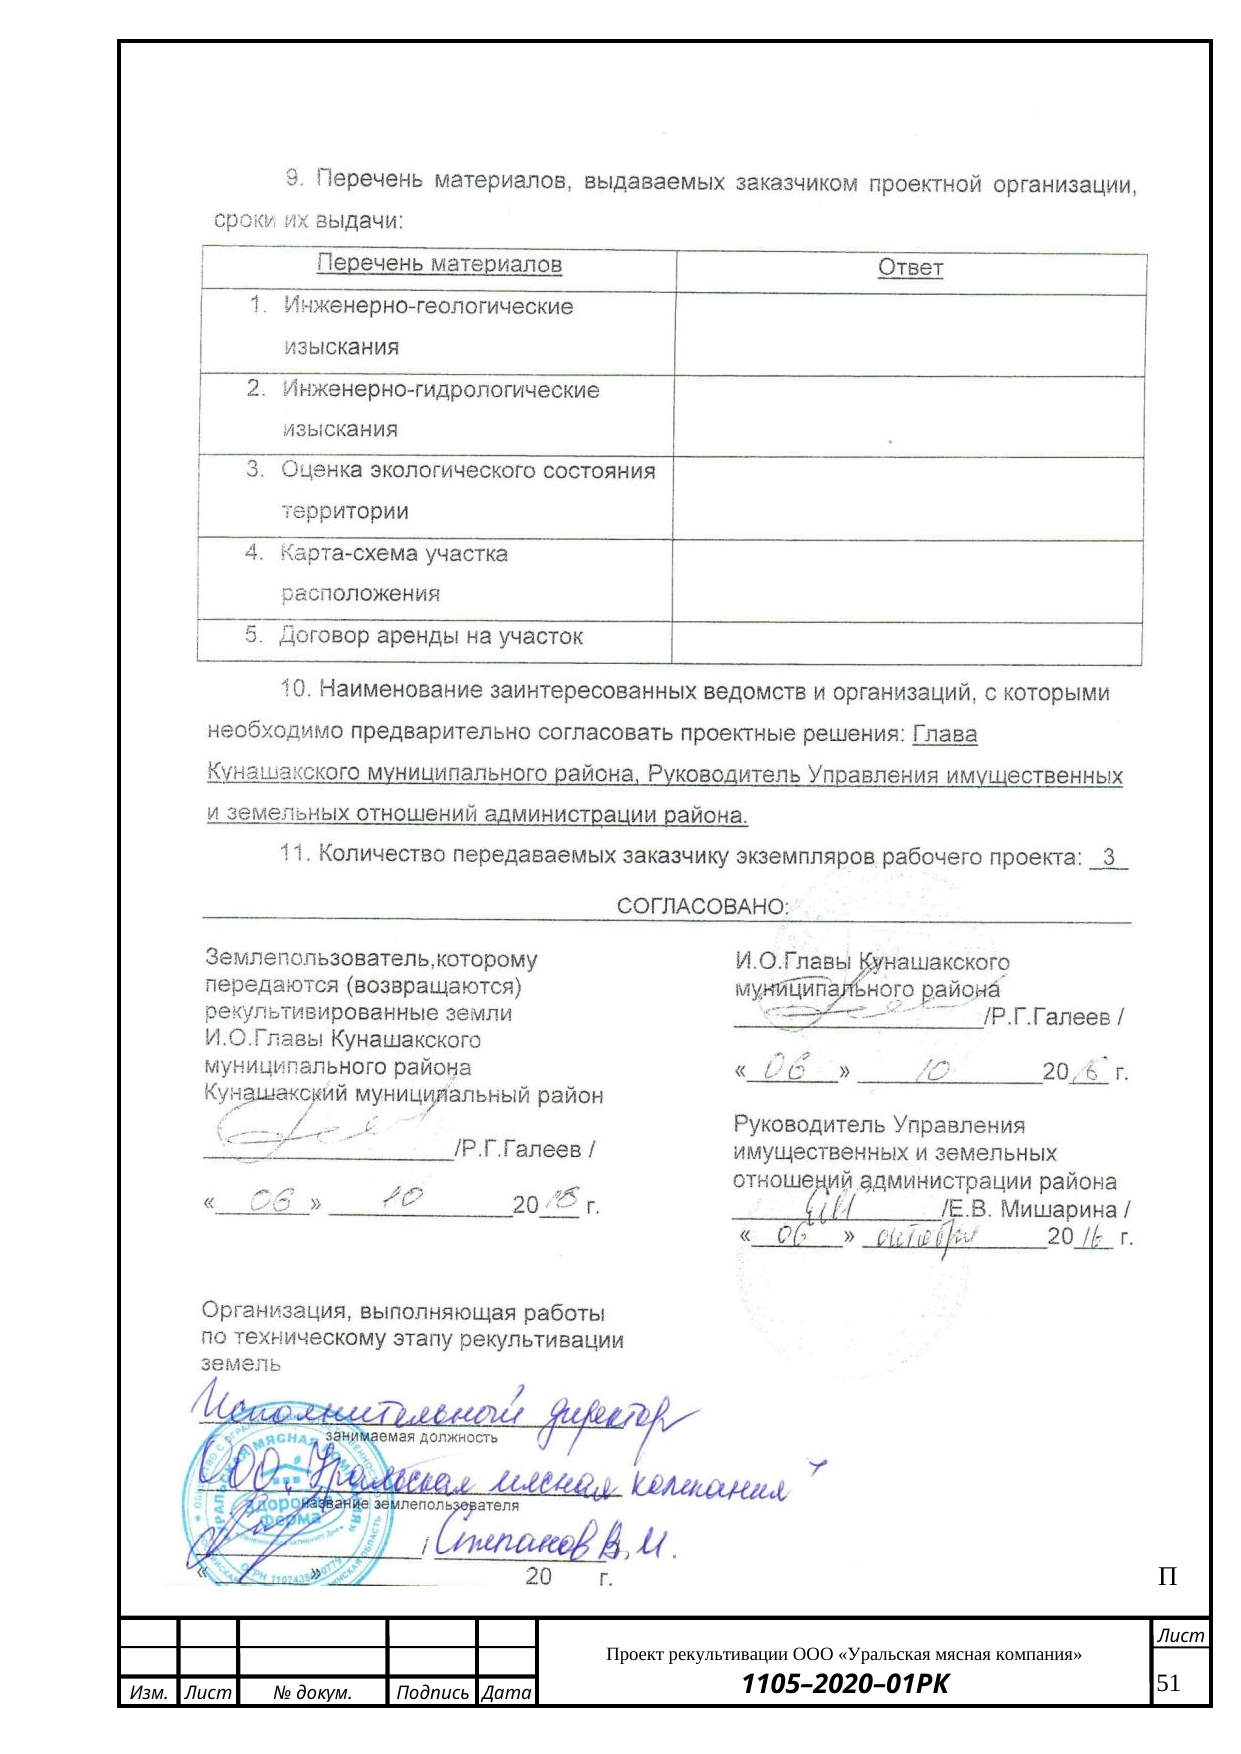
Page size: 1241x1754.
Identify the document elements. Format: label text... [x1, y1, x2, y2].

picture [163, 102, 1158, 1586]
